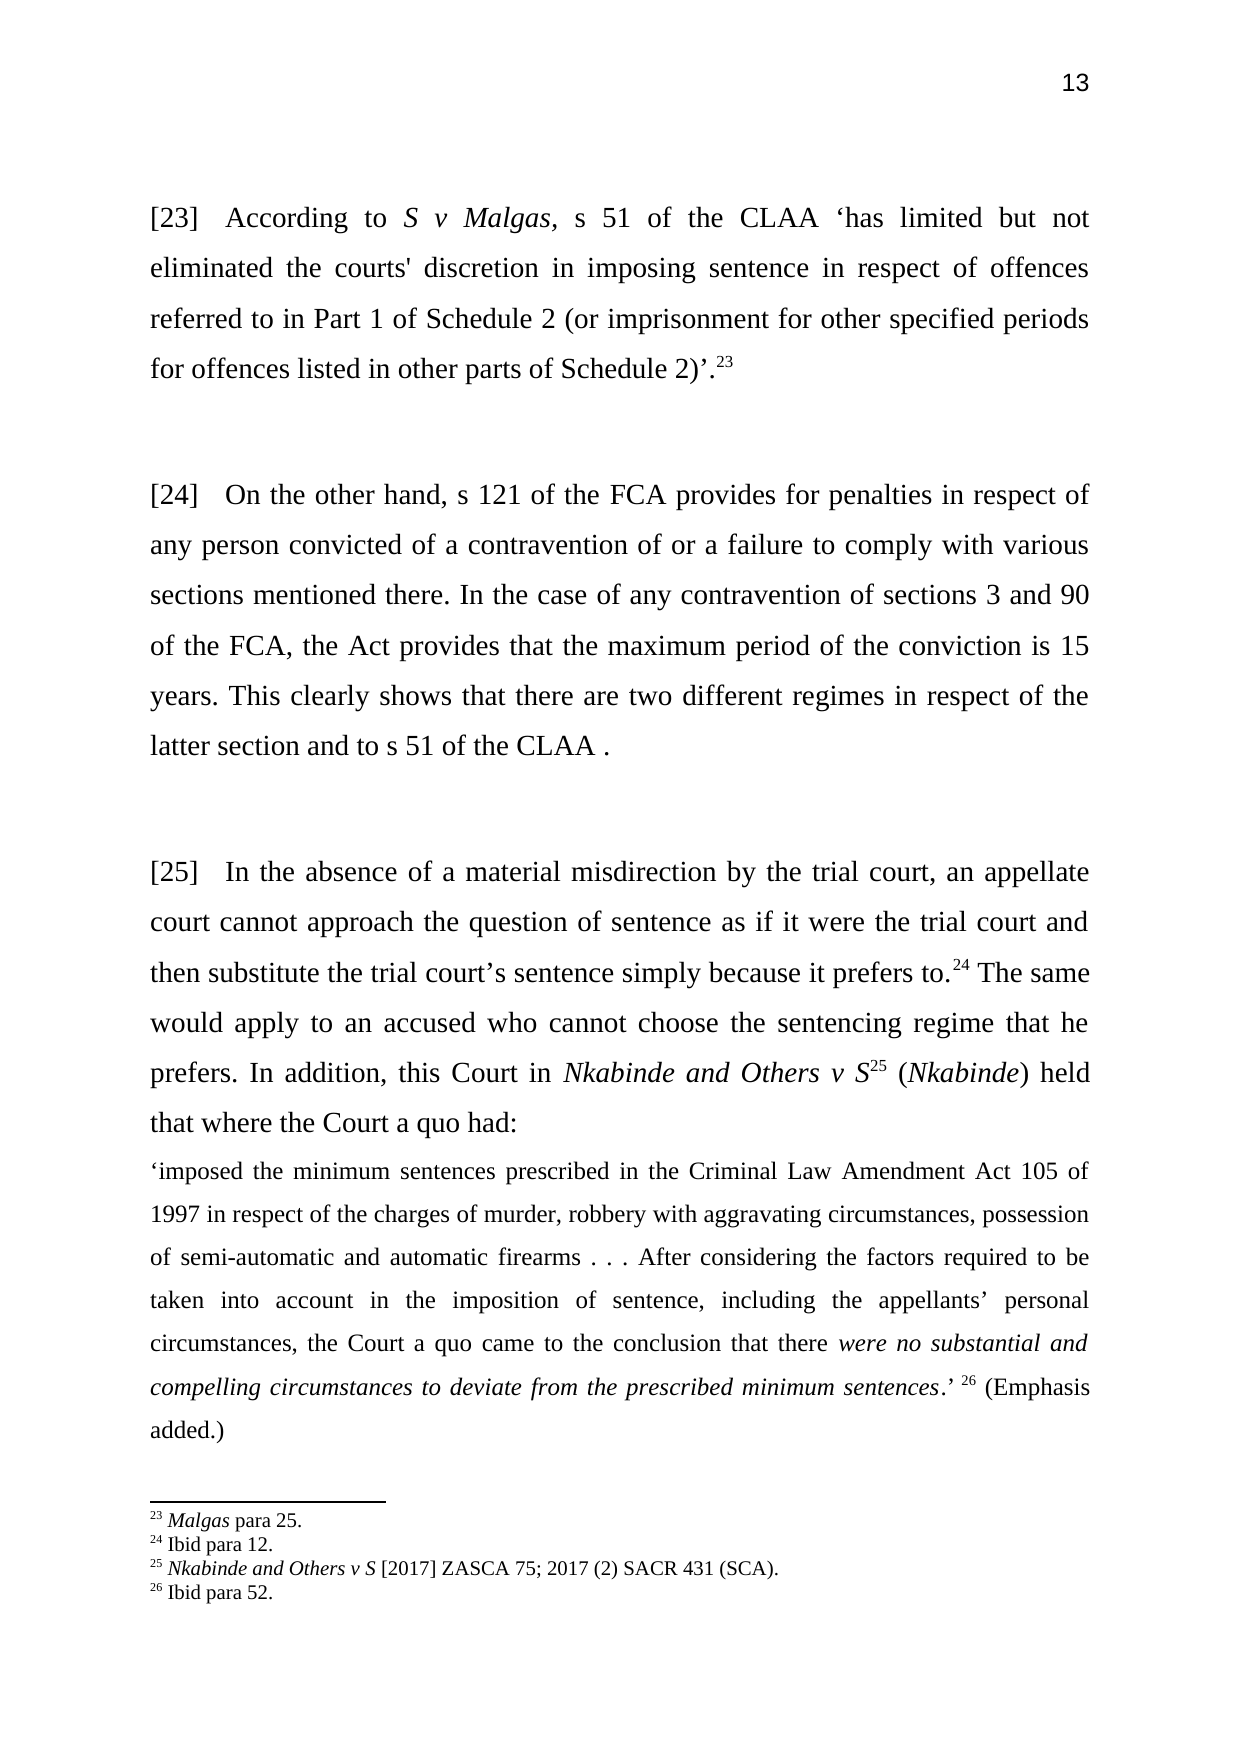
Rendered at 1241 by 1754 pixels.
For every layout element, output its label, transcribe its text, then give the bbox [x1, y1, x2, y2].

text [25] In the absence of a material misdirection by the trial court, an appellate court cannot approach the question of sentence as if it were the trial court and then substitute the trial court’s sentence simply because it prefers to. The same would apply to an accused who cannot choose the sentencing regime that he prefers. In addition, this Court in Nkabinde and Others v S (Nkabinde) held that where the Court a quo had: [150, 854, 1090, 1139]
text [24] On the other hand, s 121 of the FCA provides for penalties in respect of any person convicted of a contravention of or a failure to comply with various sections mentioned there. In the case of any contravention of sections 3 and 90 of the FCA, the Act provides that the maximum period of the conviction is 15 years. This clearly shows that there are two different regimes in respect of the latter section and to s 51 of the CLAA . [150, 477, 1090, 762]
text ‘imposed the minimum sentences prescribed in the Criminal Law Amendment Act 105 of 1997 in respect of the charges of murder, robbery with aggravating circumstances, possession of semi-automatic and automatic firearms . . . After considering the factors required to be taken into account in the imposition of sentence, including the appellants’ personal circumstances, the Court a quo came to the conclusion that there were no substantial and compelling circumstances to deviate from the prescribed minimum sentences.’ (Emphasis added.) [150, 1156, 1090, 1443]
text [23] According to S v Malgas, s 51 of the CLAA ‘has limited but not eliminated the courts' discretion in imposing sentence in respect of offences referred to in Part 1 of Schedule 2 (or imprisonment for other specified periods for offences listed in other parts of Schedule 2)’. [150, 200, 1090, 385]
